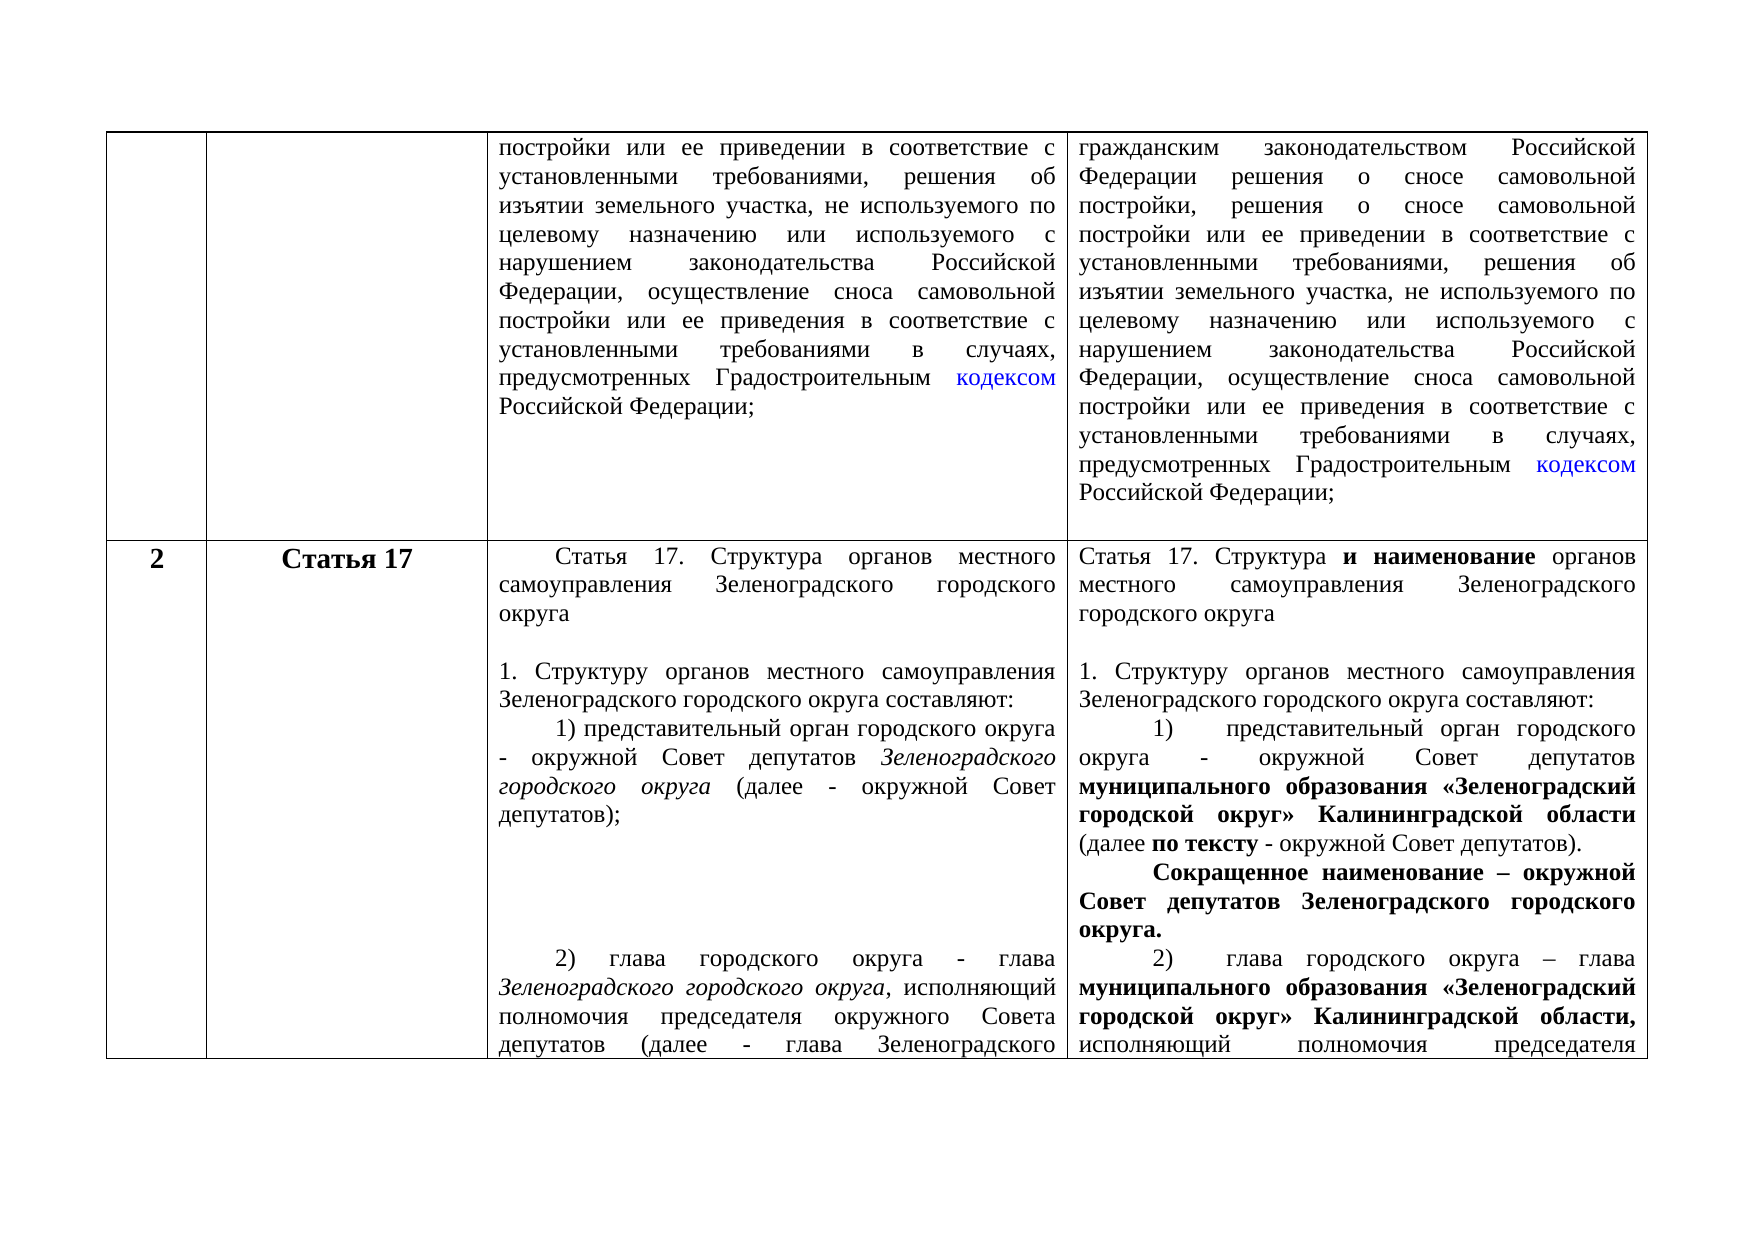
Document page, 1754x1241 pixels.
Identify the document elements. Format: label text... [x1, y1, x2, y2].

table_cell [1068, 541, 1647, 1058]
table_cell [207, 133, 487, 540]
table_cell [1068, 133, 1647, 540]
table_cell Статья 17 [207, 541, 487, 1058]
table_cell 1 [107, 133, 206, 540]
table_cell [488, 541, 1067, 1058]
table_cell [488, 133, 1067, 540]
table_cell 2 [107, 541, 206, 1058]
